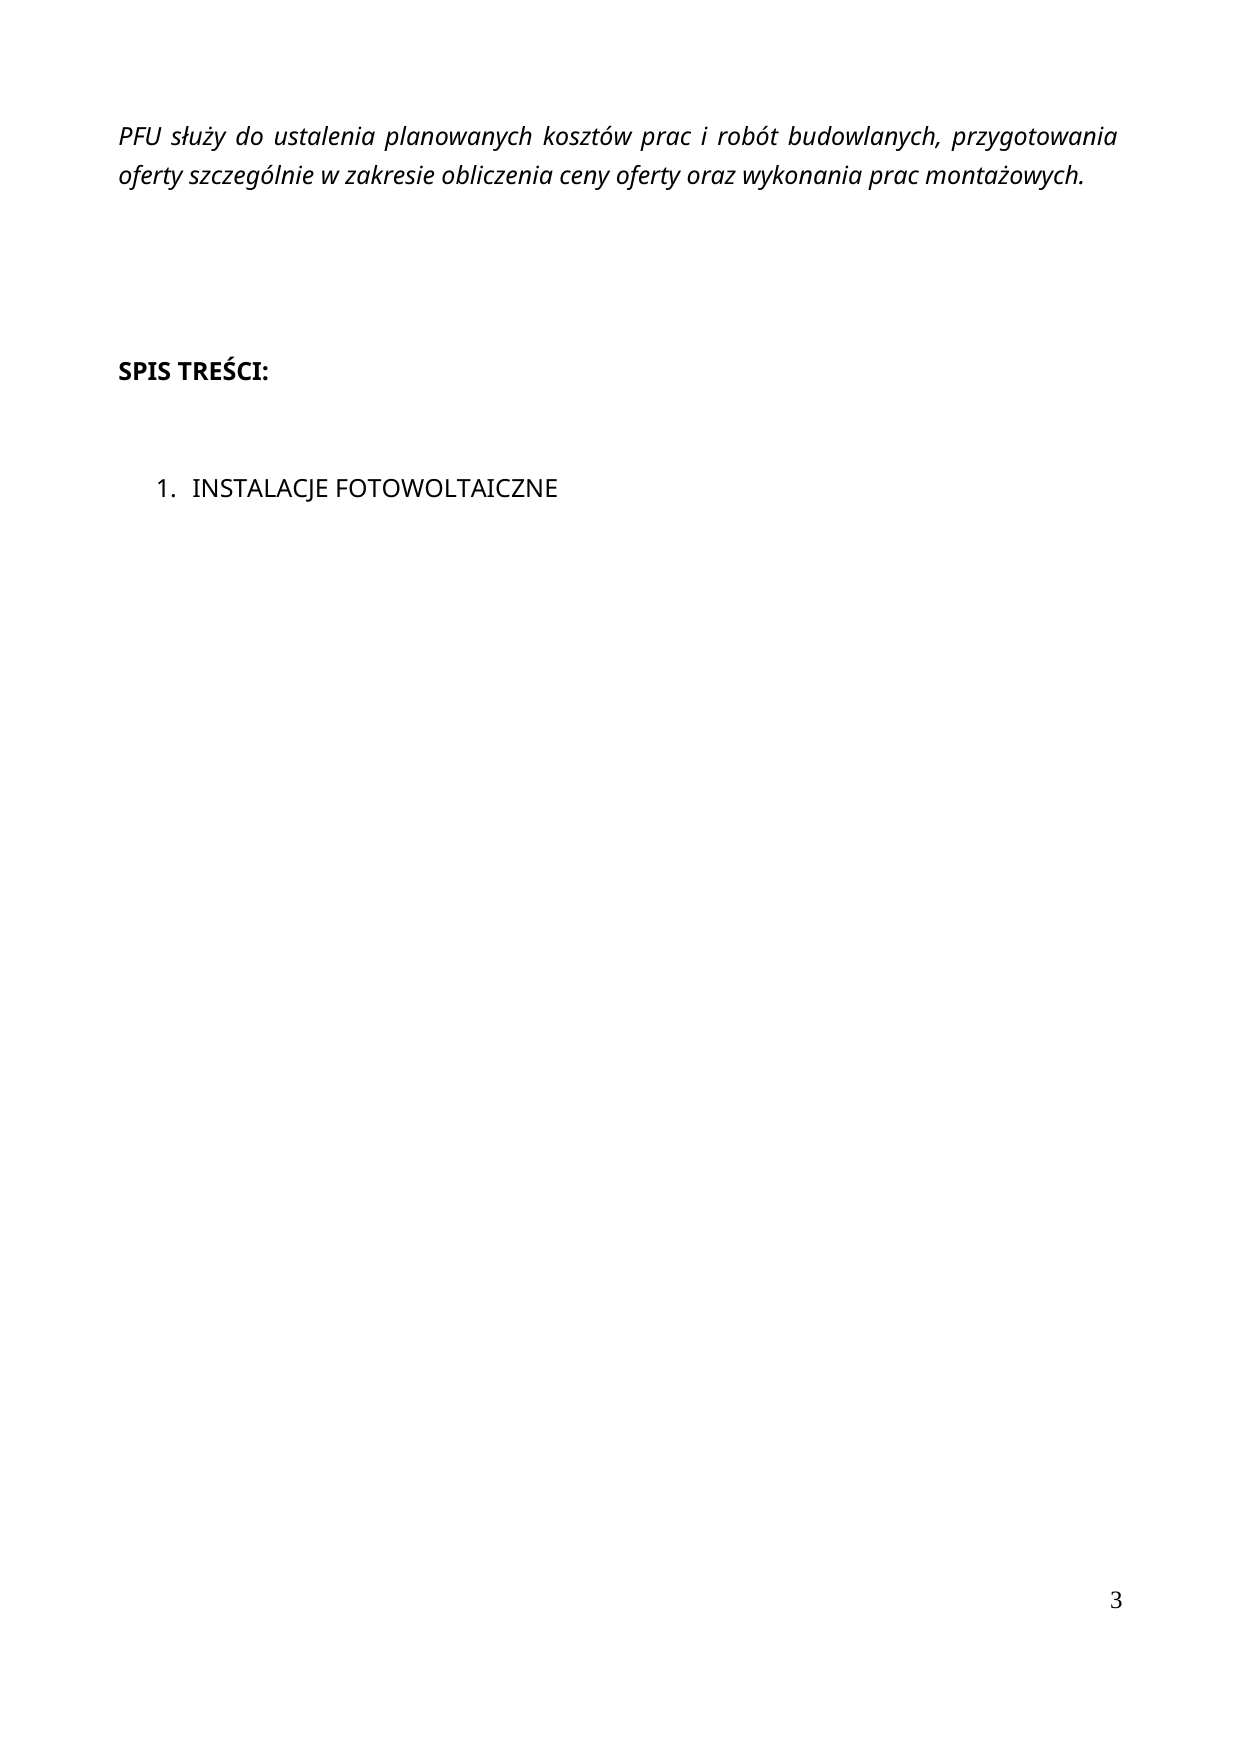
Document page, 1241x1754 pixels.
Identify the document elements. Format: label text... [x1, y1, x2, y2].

text SPIS TREŚCI: [118, 353, 1122, 387]
text PFU służy do ustalenia planowanych kosztów prac i robót budowlanych, przygotowania oferty szczególnie w zakresie obliczenia ceny oferty oraz wykonania prac montażowych. [118, 118, 1122, 191]
list INSTALACJE FOTOWOLTAICZNE [156, 471, 1122, 505]
